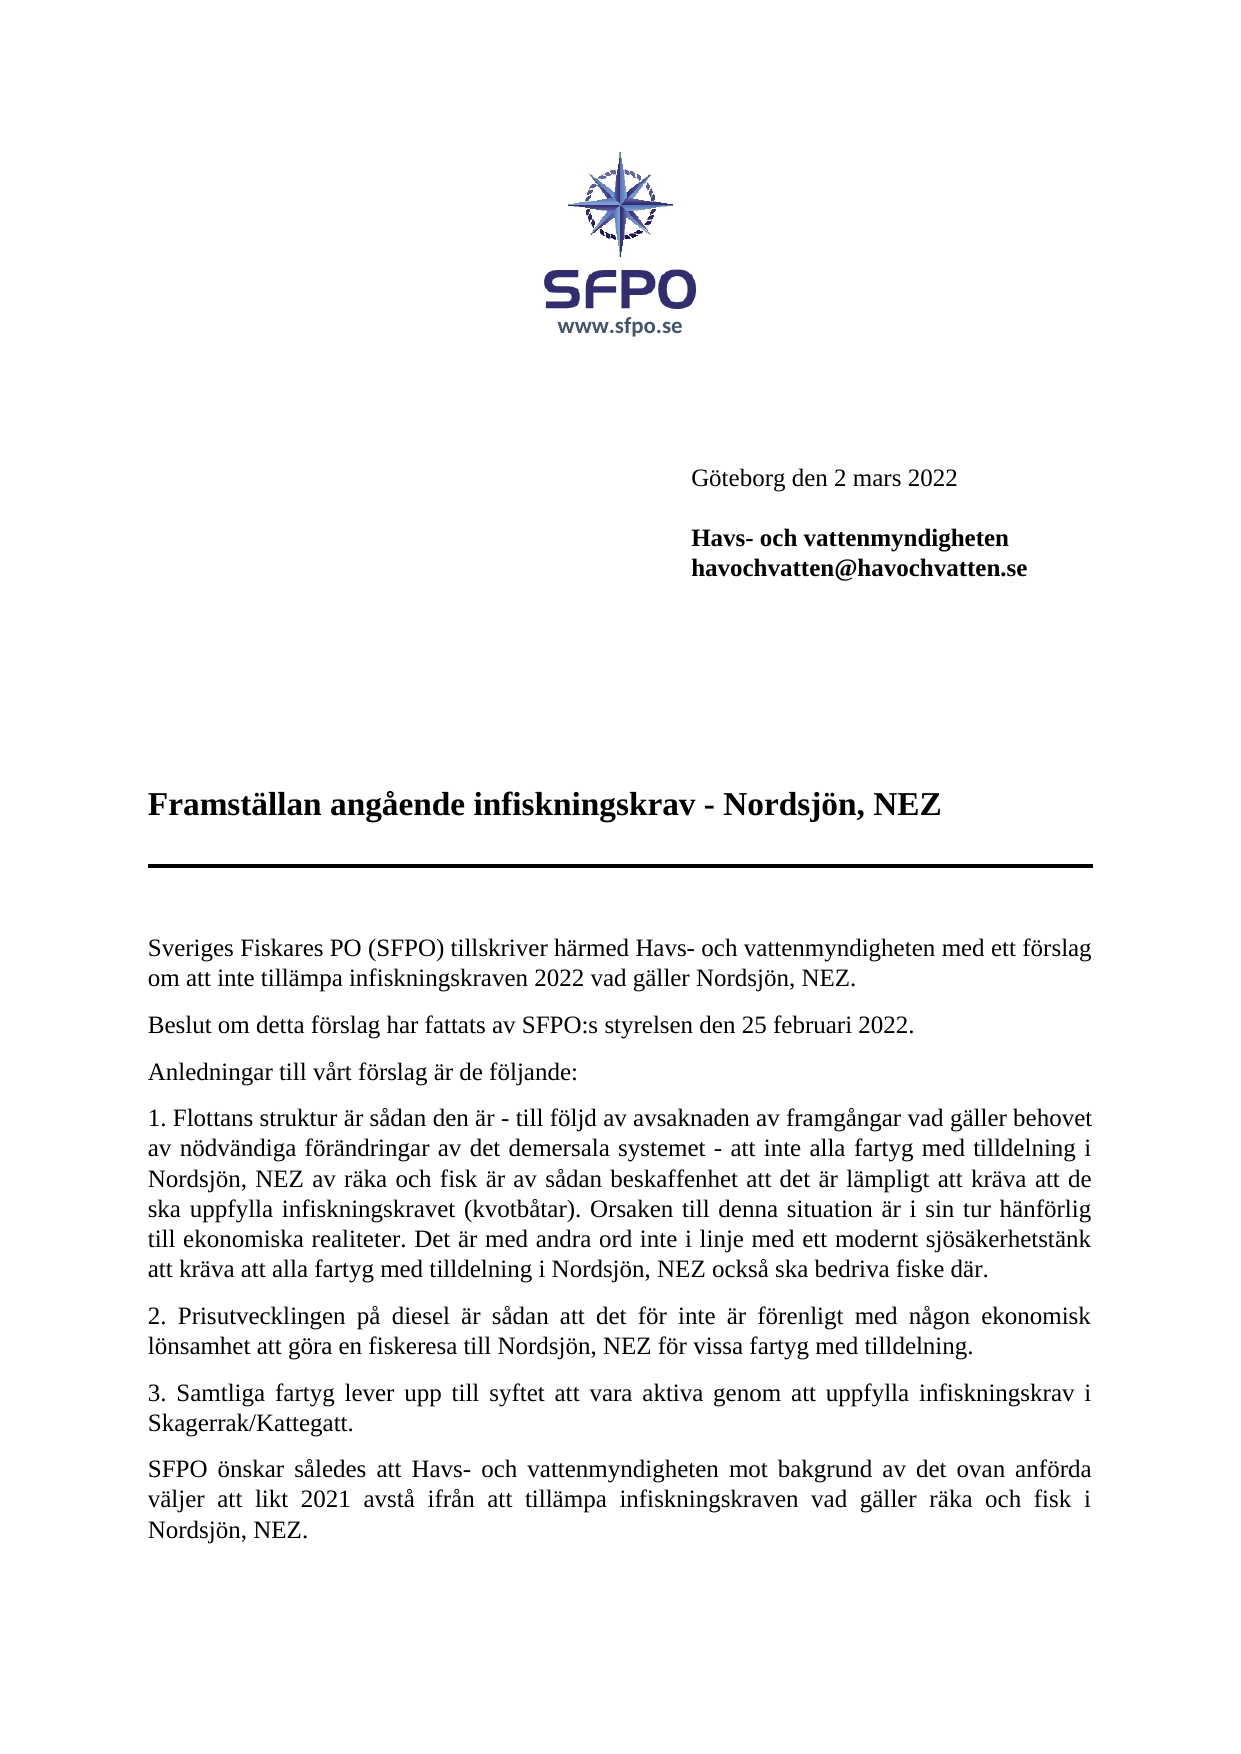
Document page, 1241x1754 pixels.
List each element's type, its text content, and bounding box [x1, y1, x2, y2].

text 3. Samtliga fartyg lever upp till syftet att vara aktiva genom att uppfylla infiskningskrav i Skagerrak/Kattegatt. [148, 1378, 1093, 1436]
text Göteborg den 2 mars 2022 [148, 463, 1093, 492]
text Beslut om detta förslag har fattats av SFPO:s styrelsen den 25 februari 2022. [148, 1010, 1093, 1039]
text Sveriges Fiskares PO (SFPO) tillskriver härmed Havs- och vattenmyndigheten med ett förslag om att inte tillämpa infiskningskraven 2022 vad gäller Nordsjön, NEZ. [148, 933, 1093, 992]
text SFPO önskar således att Havs- och vattenmyndigheten mot bakgrund av det ovan anförda väljer att likt 2021 avstå ifrån att tillämpa infiskningskraven vad gäller räka och fisk i Nordsjön, NEZ. [148, 1454, 1093, 1543]
text www.sfpo.se [148, 311, 1093, 339]
text Havs- och vattenmyndigheten [148, 523, 1093, 552]
text havochvatten@havochvatten.se [148, 553, 1093, 582]
text 2. Prisutvecklingen på diesel är sådan att det för inte är förenligt med någon ekonomisk lönsamhet att göra en fiskeresa till Nordsjön, NEZ för vissa fartyg med tilldelning. [148, 1301, 1093, 1359]
picture [538, 147, 702, 311]
text Anledningar till vårt förslag är de följande: [148, 1057, 1093, 1085]
text 1. Flottans struktur är sådan den är - till följd av avsaknaden av framgångar vad gäller behovet av nödvändiga förändringar av det demersala systemet - att inte alla fartyg med tilldelning i Nordsjön, NEZ av räka och fisk är av sådan beskaffenhet att det är lämpligt att kräva att de ska uppfylla infiskningskravet (kvotbåtar). Orsaken till denna situation är i sin tur hänförlig till ekonomiska realiteter. Det är med andra ord inte i linje med ett modernt sjösäkerhetstänk att kräva att alla fartyg med tilldelning i Nordsjön, NEZ också ska bedriva fiske där. [148, 1103, 1093, 1283]
text Framställan angående infiskningskrav - Nordsjön, NEZ [148, 784, 1093, 822]
